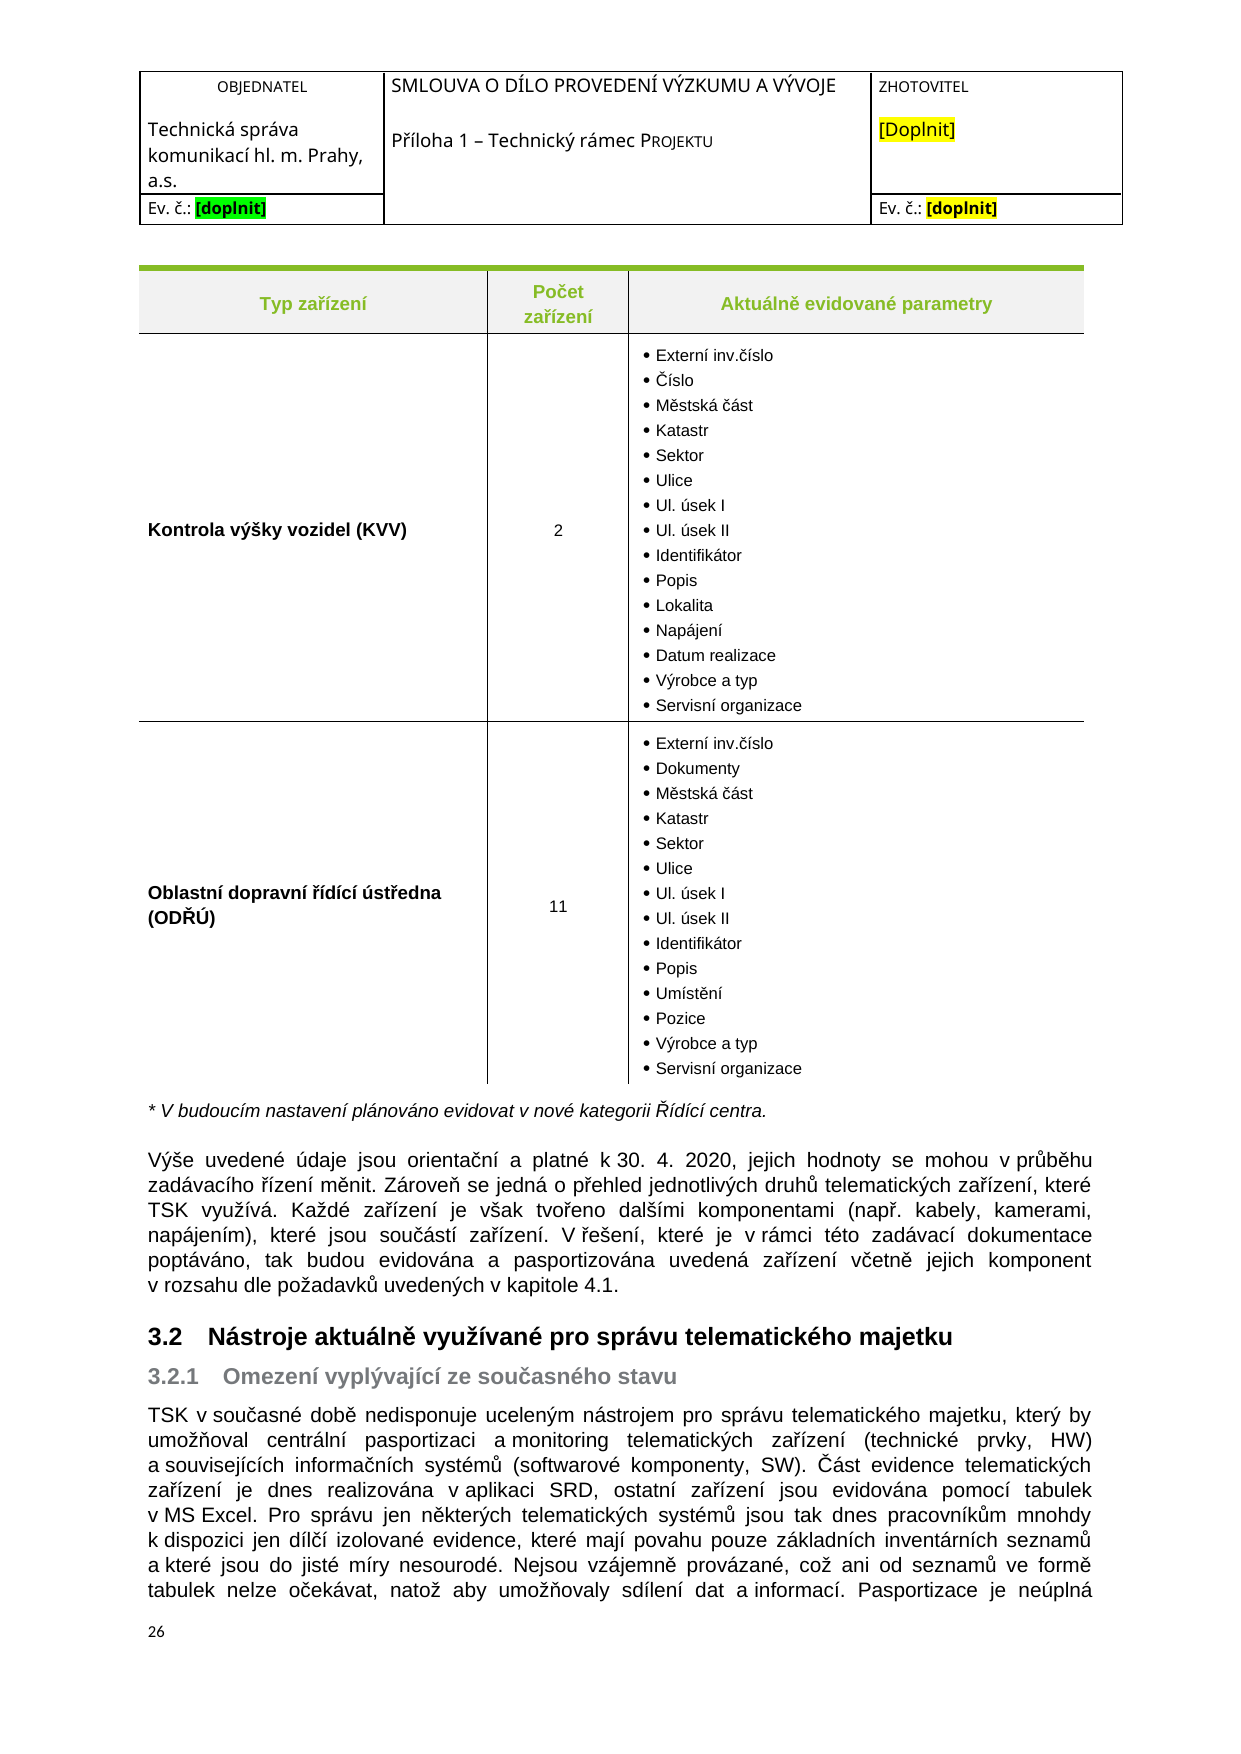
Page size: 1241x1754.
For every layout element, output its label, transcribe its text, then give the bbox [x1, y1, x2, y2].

table_header Aktuálně evidované parametry [629, 271, 1084, 333]
table_cell Kontrola výšky vozidel (KVV) [139, 334, 487, 721]
table_cell 2 [488, 334, 628, 721]
text * V budoucím nastavení plánováno evidovat v nové kategorii Řídící centra. [148, 1097, 1093, 1122]
subtitle Nástroje aktuálně využívané pro správu telematického majetku [148, 1322, 1093, 1350]
table_cell Oblastní dopravní řídící ústředna (ODŘÚ) [139, 722, 487, 1084]
table_header Počet zařízení [488, 271, 628, 333]
table_cell Externí inv.číslo Dokumenty Městská část Katastr Sektor Ulice Ul. úsek I Ul. úsek II Identifikátor Popis Umístění Pozice Výrobce a typ Servisní organizace [629, 722, 1084, 1084]
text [148, 1402, 1093, 1602]
text Výše uvedené údaje jsou orientační a platné k 30. 4. 2020, jejich hodnoty se mohou v průběhu zadávacího řízení měnit. Zároveň se jedná o přehled jednotlivých druhů telematických zařízení, které TSK využívá. Každé zařízení je však tvořeno dalšími komponentami (např. kabely, kamerami, napájením), které jsou součástí zařízení. V řešení, které je v rámci této zadávací dokumentace poptáváno, tak budou evidována a pasportizována uvedená zařízení včetně jejich komponent v rozsahu dle požadavků uvedených v kapitole 4.1. [148, 1147, 1093, 1297]
table_header Typ zařízení [139, 271, 487, 333]
subtitle Omezení vyplývající ze současného stavu [148, 1363, 1093, 1389]
table_cell Externí inv.číslo Číslo Městská část Katastr Sektor Ulice Ul. úsek I Ul. úsek II Identifikátor Popis Lokalita Napájení Datum realizace Výrobce a typ Servisní organizace [629, 334, 1084, 721]
table_cell 11 [488, 722, 628, 1084]
